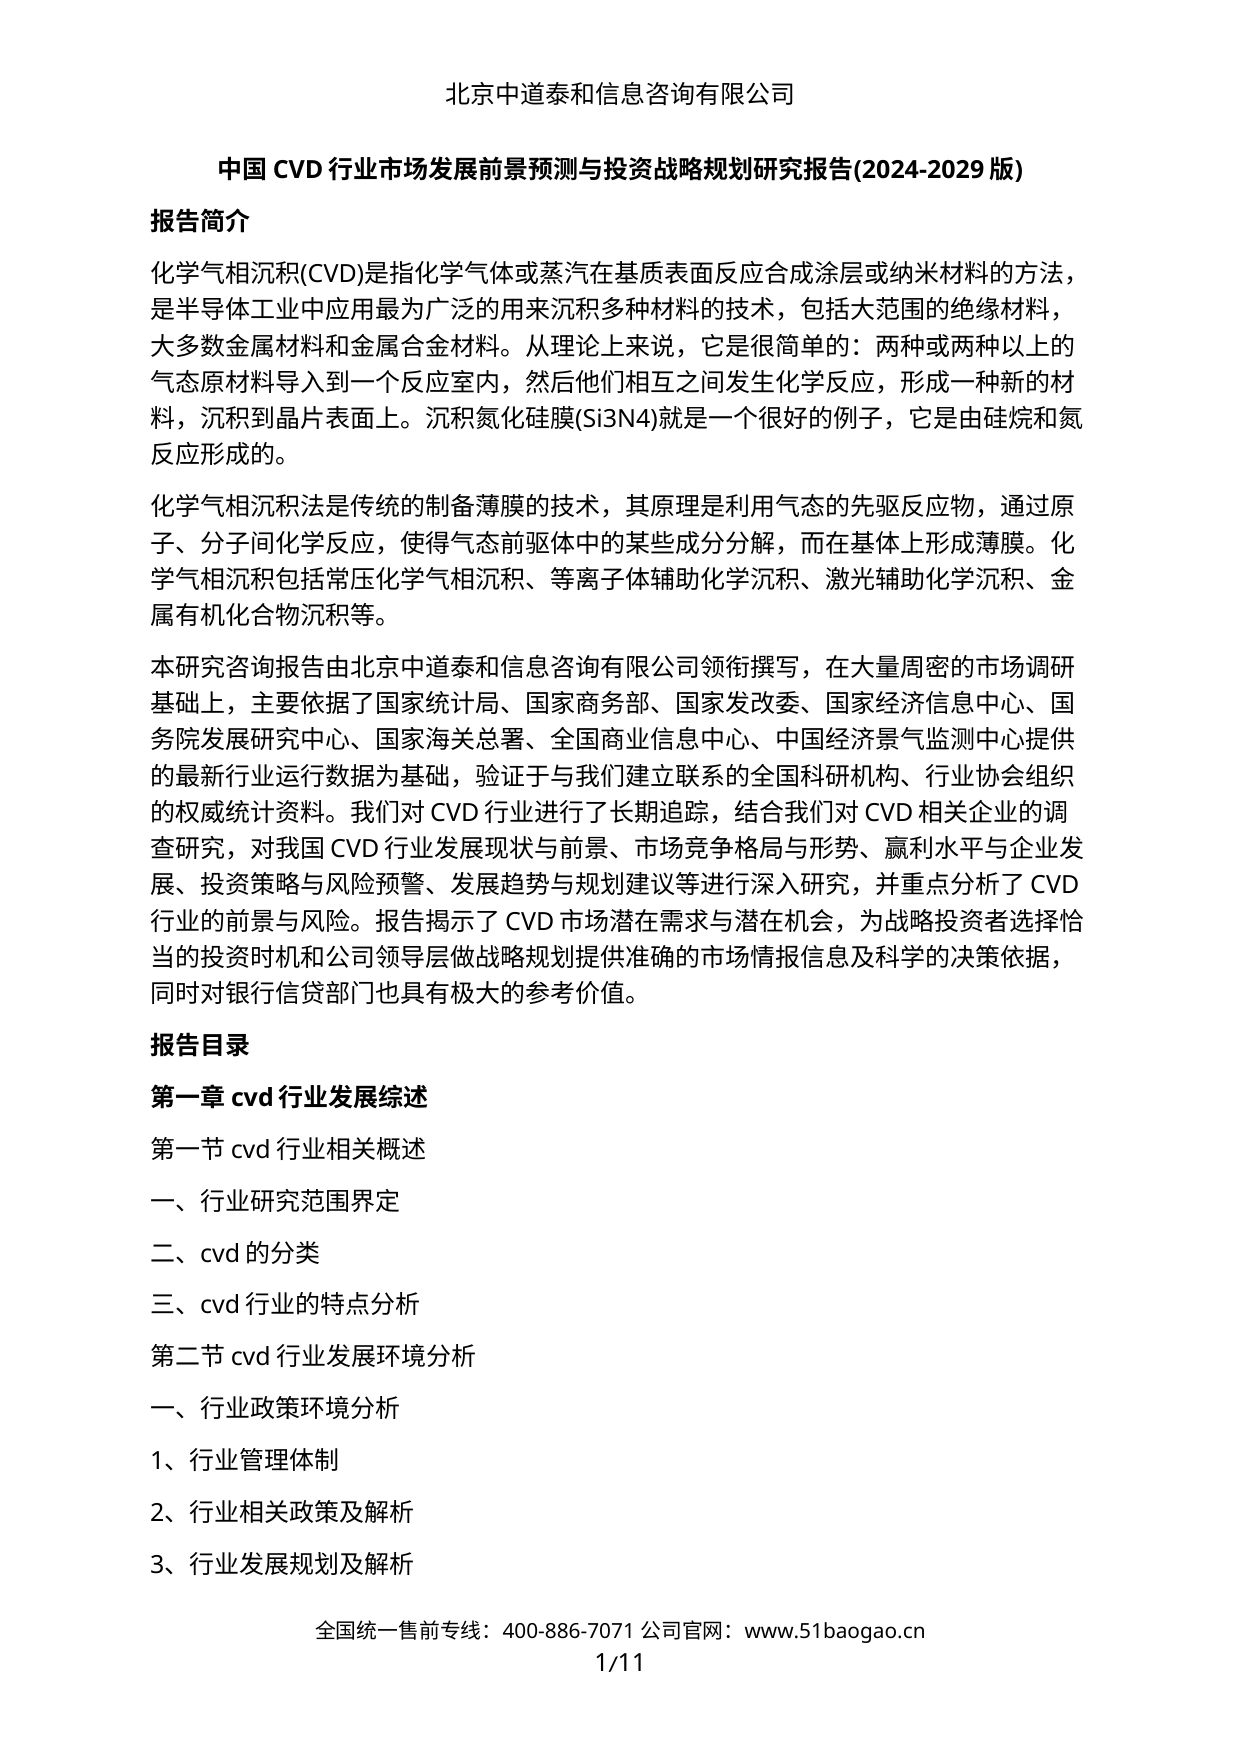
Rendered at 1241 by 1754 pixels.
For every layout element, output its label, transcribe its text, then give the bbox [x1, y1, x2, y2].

text 报告简介 [150, 202, 1090, 238]
text 化学气相沉积(CVD)是指化学气体或蒸汽在基质表面反应合成涂层或纳米材料的方法，是半导体工业中应用最为广泛的用来沉积多种材料的技术，包括大范围的绝缘材料，大多数金属材料和金属合金材料。从理论上来说，它是很简单的：两种或两种以上的气态原材料导入到一个反应室内，然后他们相互之间发生化学反应，形成一种新的材料，沉积到晶片表面上。沉积氮化硅膜(Si3N4)就是一个很好的例子，它是由硅烷和氮反应形成的。 [150, 254, 1090, 471]
text 一、行业研究范围界定 [150, 1181, 1090, 1217]
text 第一章 cvd行业发展综述 [150, 1077, 1090, 1114]
text 三、cvd行业的特点分析 [150, 1285, 1090, 1321]
text 中国CVD行业市场发展前景预测与投资战略规划研究报告(2024-2029版) [150, 150, 1090, 186]
text 一、行业政策环境分析 [150, 1389, 1090, 1425]
text 本研究咨询报告由北京中道泰和信息咨询有限公司领衔撰写，在大量周密的市场调研基础上，主要依据了国家统计局、国家商务部、国家发改委、国家经济信息中心、国务院发展研究中心、国家海关总署、全国商业信息中心、中国经济景气监测中心提供的最新行业运行数据为基础，验证于与我们建立联系的全国科研机构、行业协会组织的权威统计资料。我们对CVD行业进行了长期追踪，结合我们对CVD相关企业的调查研究，对我国CVD行业发展现状与前景、市场竞争格局与形势、赢利水平与企业发展、投资策略与风险预警、发展趋势与规划建议等进行深入研究，并重点分析了CVD行业的前景与风险。报告揭示了CVD市场潜在需求与潜在机会，为战略投资者选择恰当的投资时机和公司领导层做战略规划提供准确的市场情报信息及科学的决策依据，同时对银行信贷部门也具有极大的参考价值。 [150, 647, 1090, 1010]
text 二、cvd的分类 [150, 1233, 1090, 1269]
text 第一节 cvd行业相关概述 [150, 1129, 1090, 1166]
text 第二节 cvd行业发展环境分析 [150, 1337, 1090, 1373]
text 2、行业相关政策及解析 [150, 1492, 1090, 1529]
text 1、行业管理体制 [150, 1441, 1090, 1477]
text 报告目录 [150, 1026, 1090, 1062]
text 3、行业发展规划及解析 [150, 1544, 1090, 1581]
text 化学气相沉积法是传统的制备薄膜的技术，其原理是利用气态的先驱反应物，通过原子、分子间化学反应，使得气态前驱体中的某些成分分解，而在基体上形成薄膜。化学气相沉积包括常压化学气相沉积、等离子体辅助化学沉积、激光辅助化学沉积、金属有机化合物沉积等。 [150, 487, 1090, 632]
